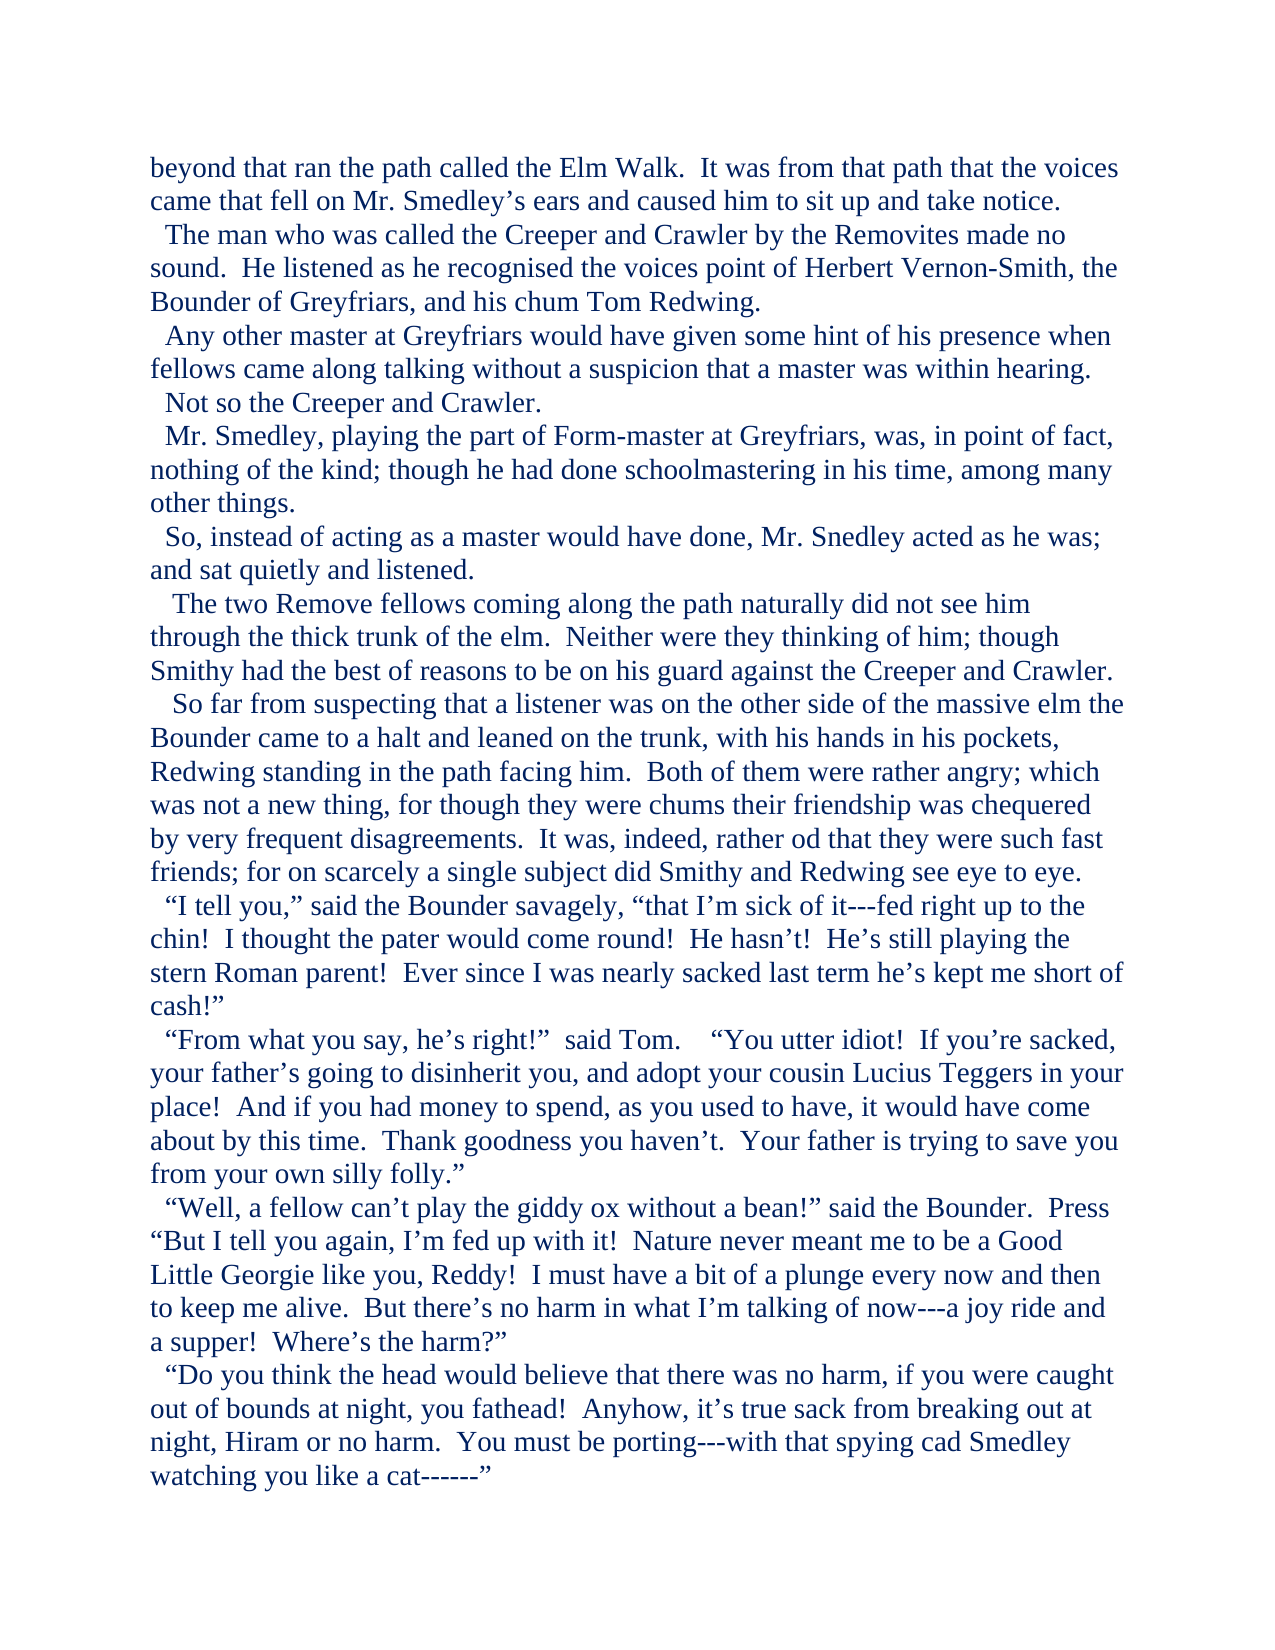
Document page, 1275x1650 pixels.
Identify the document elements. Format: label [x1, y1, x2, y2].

text [150, 150, 1125, 1492]
